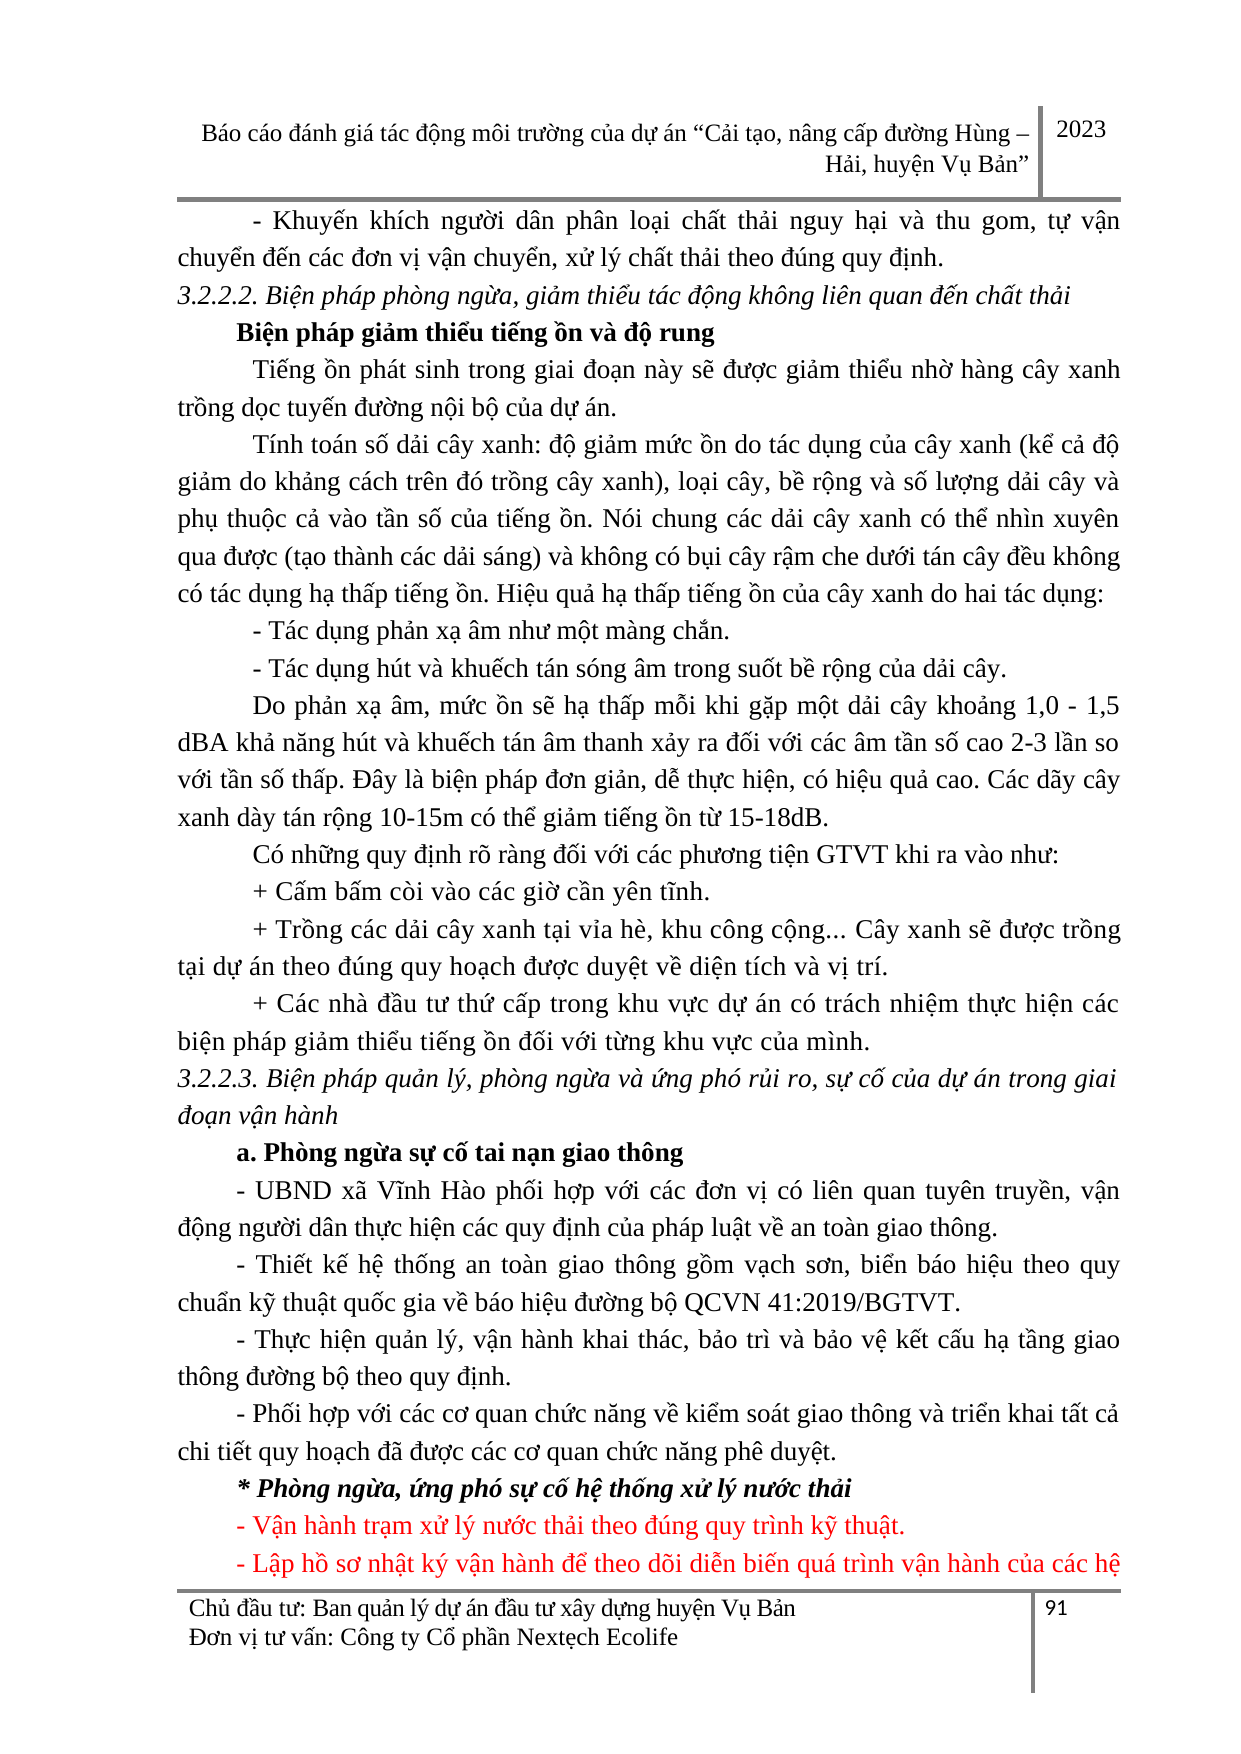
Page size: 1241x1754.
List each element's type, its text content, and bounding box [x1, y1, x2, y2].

text * Phòng ngừa, ứng phó sự cố hệ thống xử lý nước thải [177, 1472, 1121, 1503]
text + Các nhà đầu tư thứ cấp trong khu vực dự án có trách nhiệm thực hiện các biện pháp giảm thiểu tiếng ồn đối với từng khu vực của mình. [177, 987, 1121, 1056]
text Do phản xạ âm, mức ồn sẽ hạ thấp mỗi khi gặp một dải cây khoảng 1,0 - 1,5 dBA khả năng hút và khuếch tán âm thanh xảy ra đối với các âm tần số cao 2-3 lần so với tần số thấp. Đây là biện pháp đơn giản, dễ thực hiện, có hiệu quả cao. Các dãy cây xanh dày tán rộng 10-15m có thể giảm tiếng ồn từ 15-18dB. [177, 689, 1121, 832]
text - Thiết kế hệ thống an toàn giao thông gồm vạch sơn, biển báo hiệu theo quy chuẩn kỹ thuật quốc gia về báo hiệu đường bộ QCVN 41:2019/BGTVT. [177, 1248, 1121, 1317]
text Tính toán số dải cây xanh: độ giảm mức ồn do tác dụng của cây xanh (kể cả độ giảm do khảng cách trên đó trồng cây xanh), loại cây, bề rộng và số lượng dải cây và phụ thuộc cả vào tần số của tiếng ồn. Nói chung các dải cây xanh có thể nhìn xuyên qua được (tạo thành các dải sáng) và không có bụi cây rậm che dưới tán cây đều không có tác dụng hạ thấp tiếng ồn. Hiệu quả hạ thấp tiếng ồn của cây xanh do hai tác dụng: [177, 428, 1121, 608]
text Biện pháp giảm thiểu tiếng ồn và độ rung [177, 316, 1121, 347]
text + Cấm bấm còi vào các giờ cần yên tĩnh. [177, 875, 1121, 907]
text 3.2.2.3. Biện pháp quản lý, phòng ngừa và ứng phó rủi ro, sự cố của dự án trong giai đoạn vận hành [177, 1062, 1121, 1130]
text - Thực hiện quản lý, vận hành khai thác, bảo trì và bảo vệ kết cấu hạ tầng giao thông đường bộ theo quy định. [177, 1323, 1121, 1391]
text 3.2.2.2. Biện pháp phòng ngừa, giảm thiểu tác động không liên quan đến chất thải [177, 279, 1121, 310]
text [177, 1547, 1121, 1578]
text a. Phòng ngừa sự cố tai nạn giao thông [177, 1136, 1121, 1168]
text - Khuyến khích người dân phân loại chất thải nguy hại và thu gom, tự vận chuyển đến các đơn vị vận chuyển, xử lý chất thải theo đúng quy định. [177, 204, 1121, 273]
text - Vận hành trạm xử lý nước thải theo đúng quy trình kỹ thuật. [177, 1509, 1121, 1541]
text - Phối hợp với các cơ quan chức năng về kiểm soát giao thông và triển khai tất cả chi tiết quy hoạch đã được các cơ quan chức năng phê duyệt. [177, 1397, 1121, 1466]
text Tiếng ồn phát sinh trong giai đoạn này sẽ được giảm thiểu nhờ hàng cây xanh trồng dọc tuyến đường nội bộ của dự án. [177, 353, 1121, 422]
text - UBND xã Vĩnh Hào phối hợp với các đơn vị có liên quan tuyên truyền, vận động người dân thực hiện các quy định của pháp luật về an toàn giao thông. [177, 1174, 1121, 1242]
text + Trồng các dải cây xanh tại vỉa hè, khu công cộng... Cây xanh sẽ được trồng tại dự án theo đúng quy hoạch được duyệt về diện tích và vị trí. [177, 913, 1121, 981]
text - Tác dụng phản xạ âm như một màng chắn. [177, 614, 1121, 646]
text - Tác dụng hút và khuếch tán sóng âm trong suốt bề rộng của dải cây. [177, 652, 1121, 683]
text Có những quy định rõ ràng đối với các phương tiện GTVT khi ra vào như: [177, 838, 1121, 869]
